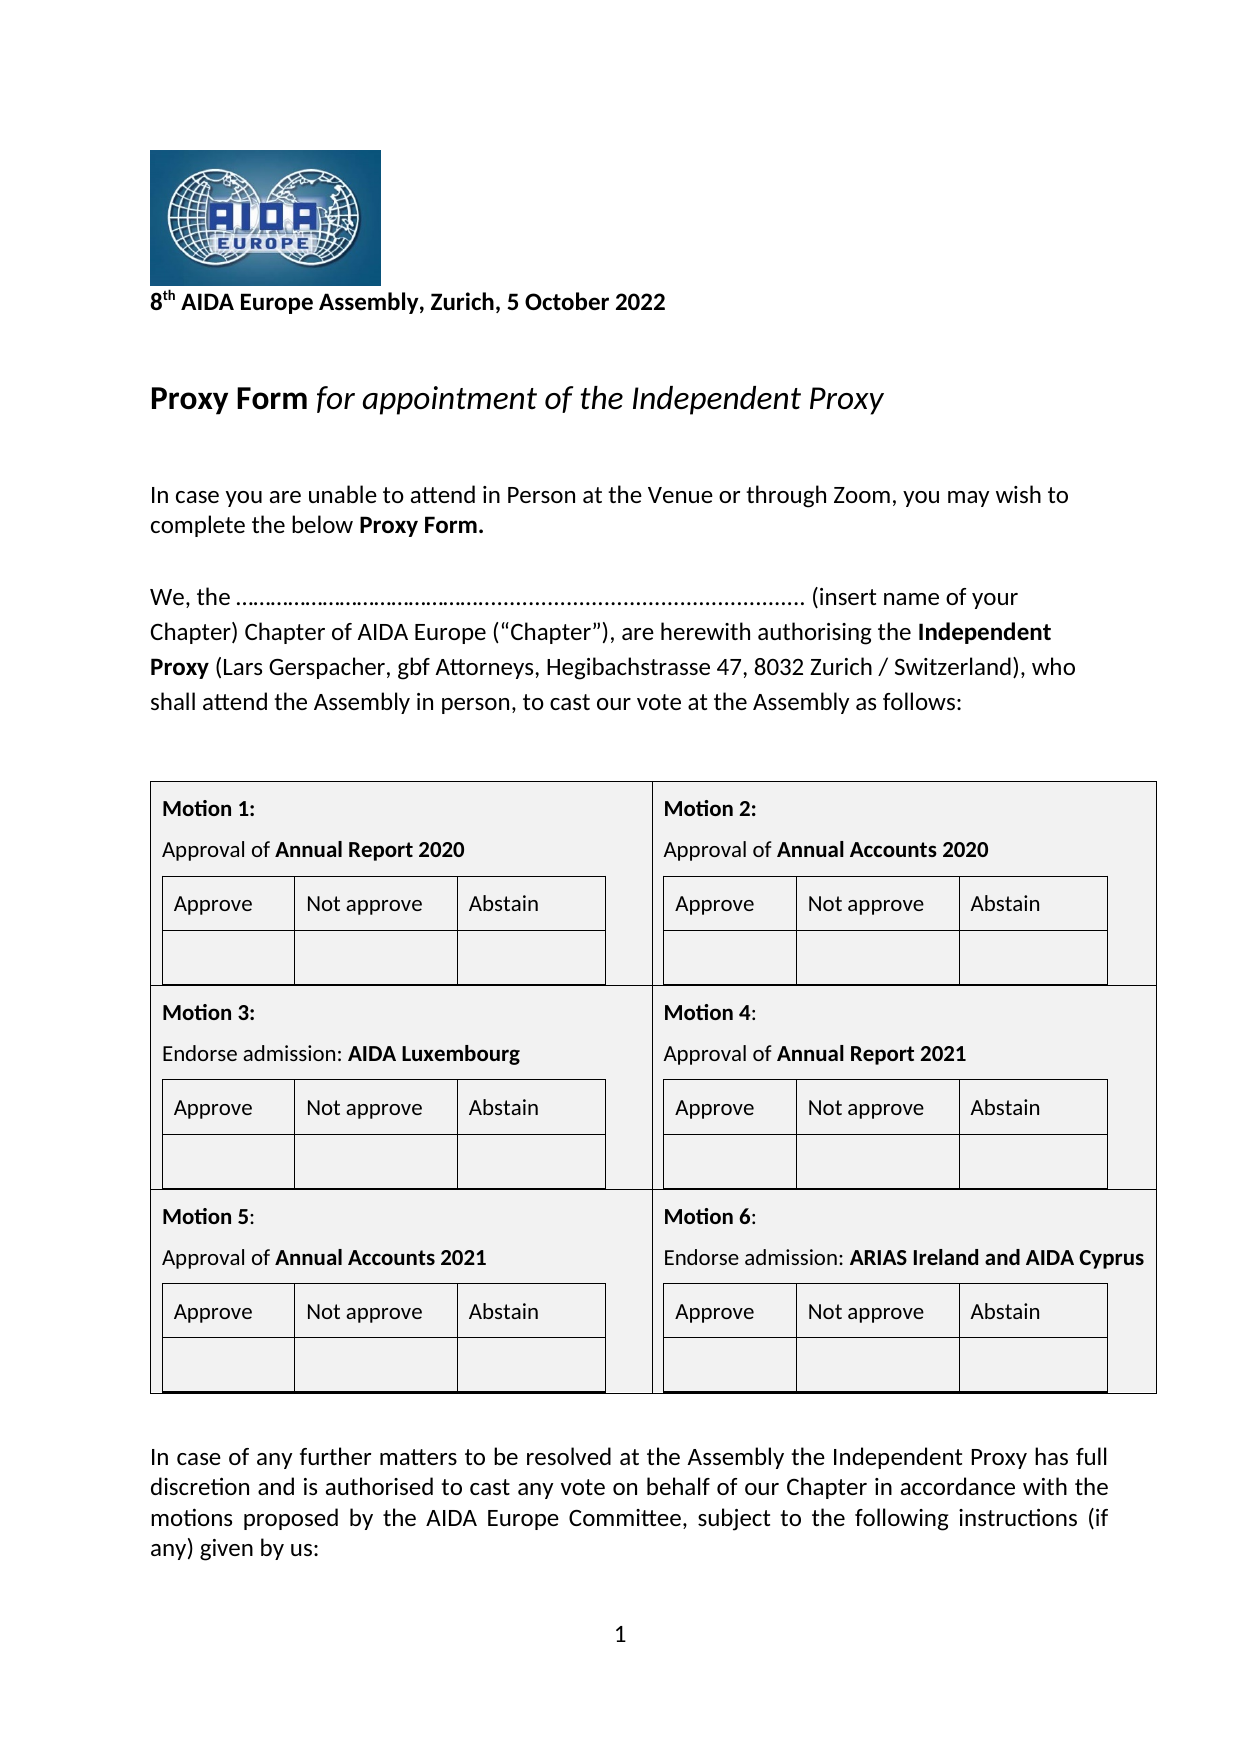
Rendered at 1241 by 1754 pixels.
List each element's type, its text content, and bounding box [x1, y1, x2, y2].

picture [150, 150, 381, 286]
text Proxy Form for appointment of the Independent Proxy [150, 377, 1090, 418]
text 8th AIDA Europe Assembly, Zurich, 5 October 2022 [150, 286, 1090, 316]
table_cell Motion 3: Endorse admission: AIDA Luxembourg [151, 986, 652, 1189]
text In case of any further matters to be resolved at the Assembly the Independent Proxy has full discretion and is authorised to cast any vote on behalf of our Chapter in accordance with the motions proposed by the AIDA Europe Committee, subject to the following instructions (if any) given by us: [150, 1441, 1110, 1563]
table_header Motion 1: Approval of Annual Report 2020 [151, 782, 652, 985]
table_cell Motion 6: Endorse admission: ARIAS Ireland and AIDA Cyprus [653, 1190, 1156, 1392]
table_cell Motion 4: Approval of Annual Report 2021 [653, 986, 1156, 1189]
text In case you are unable to attend in Person at the Venue or through Zoom, you may wish to complete the below Proxy Form. [150, 479, 1090, 540]
text We, the …………………………………….................................................... (insert name of your Chapter) Chapter of AIDA Europe (“Chapter”), are herewith authorising the Independent Proxy (Lars Gerspacher, gbf Attorneys, Hegibachstrasse 47, 8032 Zurich / Switzerland), who shall attend the Assembly in person, to cast our vote at the Assembly as follows: [150, 581, 1090, 716]
table_header Motion 2: Approval of Annual Accounts 2020 [653, 782, 1156, 985]
table_cell Motion 5: Approval of Annual Accounts 2021 [151, 1190, 652, 1392]
